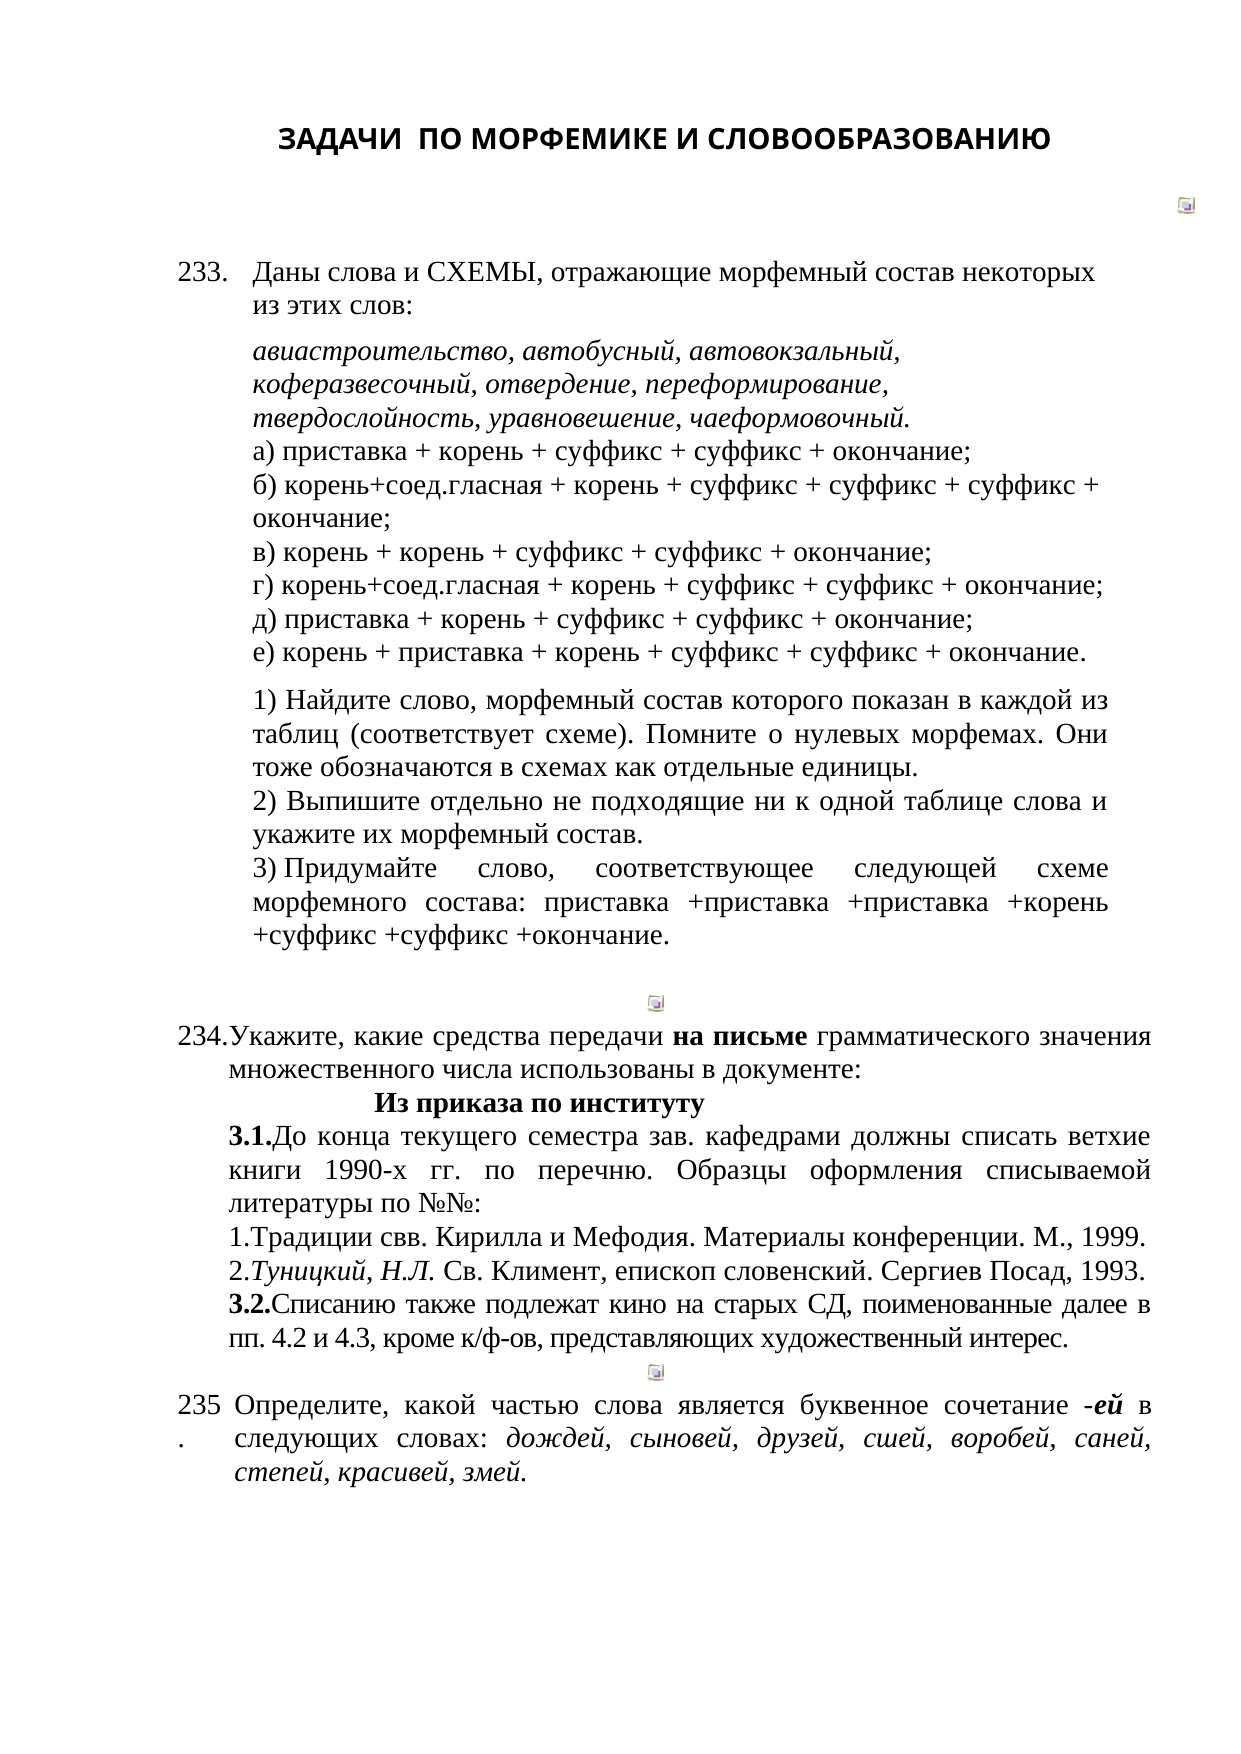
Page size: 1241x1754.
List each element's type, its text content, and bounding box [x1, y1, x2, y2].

picture [647, 1364, 664, 1381]
table_header 234. [177, 1018, 228, 1353]
picture [647, 995, 664, 1012]
text ЗАДАЧИ ПО МОРФЕМИКЕ И СЛОВООБРАЗОВАНИЮ [177, 118, 1152, 158]
table_header Даны слова и СХЕМЫ, отражающие морфемный состав некоторых из этих слов: авиастроительство, автобусный, автовокзальный, коферазвесочный, отвердение, переформирование, твердослойность, уравновешение, чаеформовочный. а) приставка + корень + суффикс + суффикс + окончание; б) корень+соед.гласная + корень + суффикс + суффикс + суффикс + окончание; в) корень + корень + суффикс + суффикс + окончание; г) корень+соед.гласная + корень + суффикс + суффикс + окончание; д) приставка + корень + суффикс + суффикс + окончание; е) корень + приставка + корень + суффикс + суффикс + окончание. 1) Найдите слово, морфемный состав которого показан в каждой из таблиц (соответствует схеме). Помните о нулевых морфемах. Они тоже обозначаются в схемах как отдельные единицы. 2) Выпишите отдельно не подходящие ни к одной таблице слова и укажите их морфемный состав. 3) Придумайте слово, соответствующее следующей схеме морфемного состава: приставка +приставка +приставка +корень +суффикс +суффикс +окончание. [252, 254, 1115, 951]
table_header 235. [177, 1387, 234, 1487]
picture [1177, 197, 1195, 214]
table_header Определите, какой частью слова является буквенное сочетание -ей в следующих словах: дождей, сыновей, друзей, сшей, воробей, саней, степей, красивей, змей. [234, 1387, 1158, 1487]
table_header Укажите, какие средства передачи на письме грамматического значения множественного числа использованы в документе: Из приказа по институту 3.1.До конца текущего семестра зав. кафедрами должны списать ветхие книги 1990-х гг. по перечню. Образцы оформления списываемой литературы по №№: 1.Традиции свв. Кирилла и Мефодия. Материалы конференции. М., 1999. 2.Туницкий, Н.Л. Св. Климент, епископ словенский. Сергиев Посад, 1993. 3.2.Списанию также подлежат кино на старых СД, поименованные далее в пп. 4.2 и 4.3, кроме к/ф-ов, представляющих художественный интерес. [228, 1018, 1152, 1353]
table_header 233. [177, 254, 252, 951]
